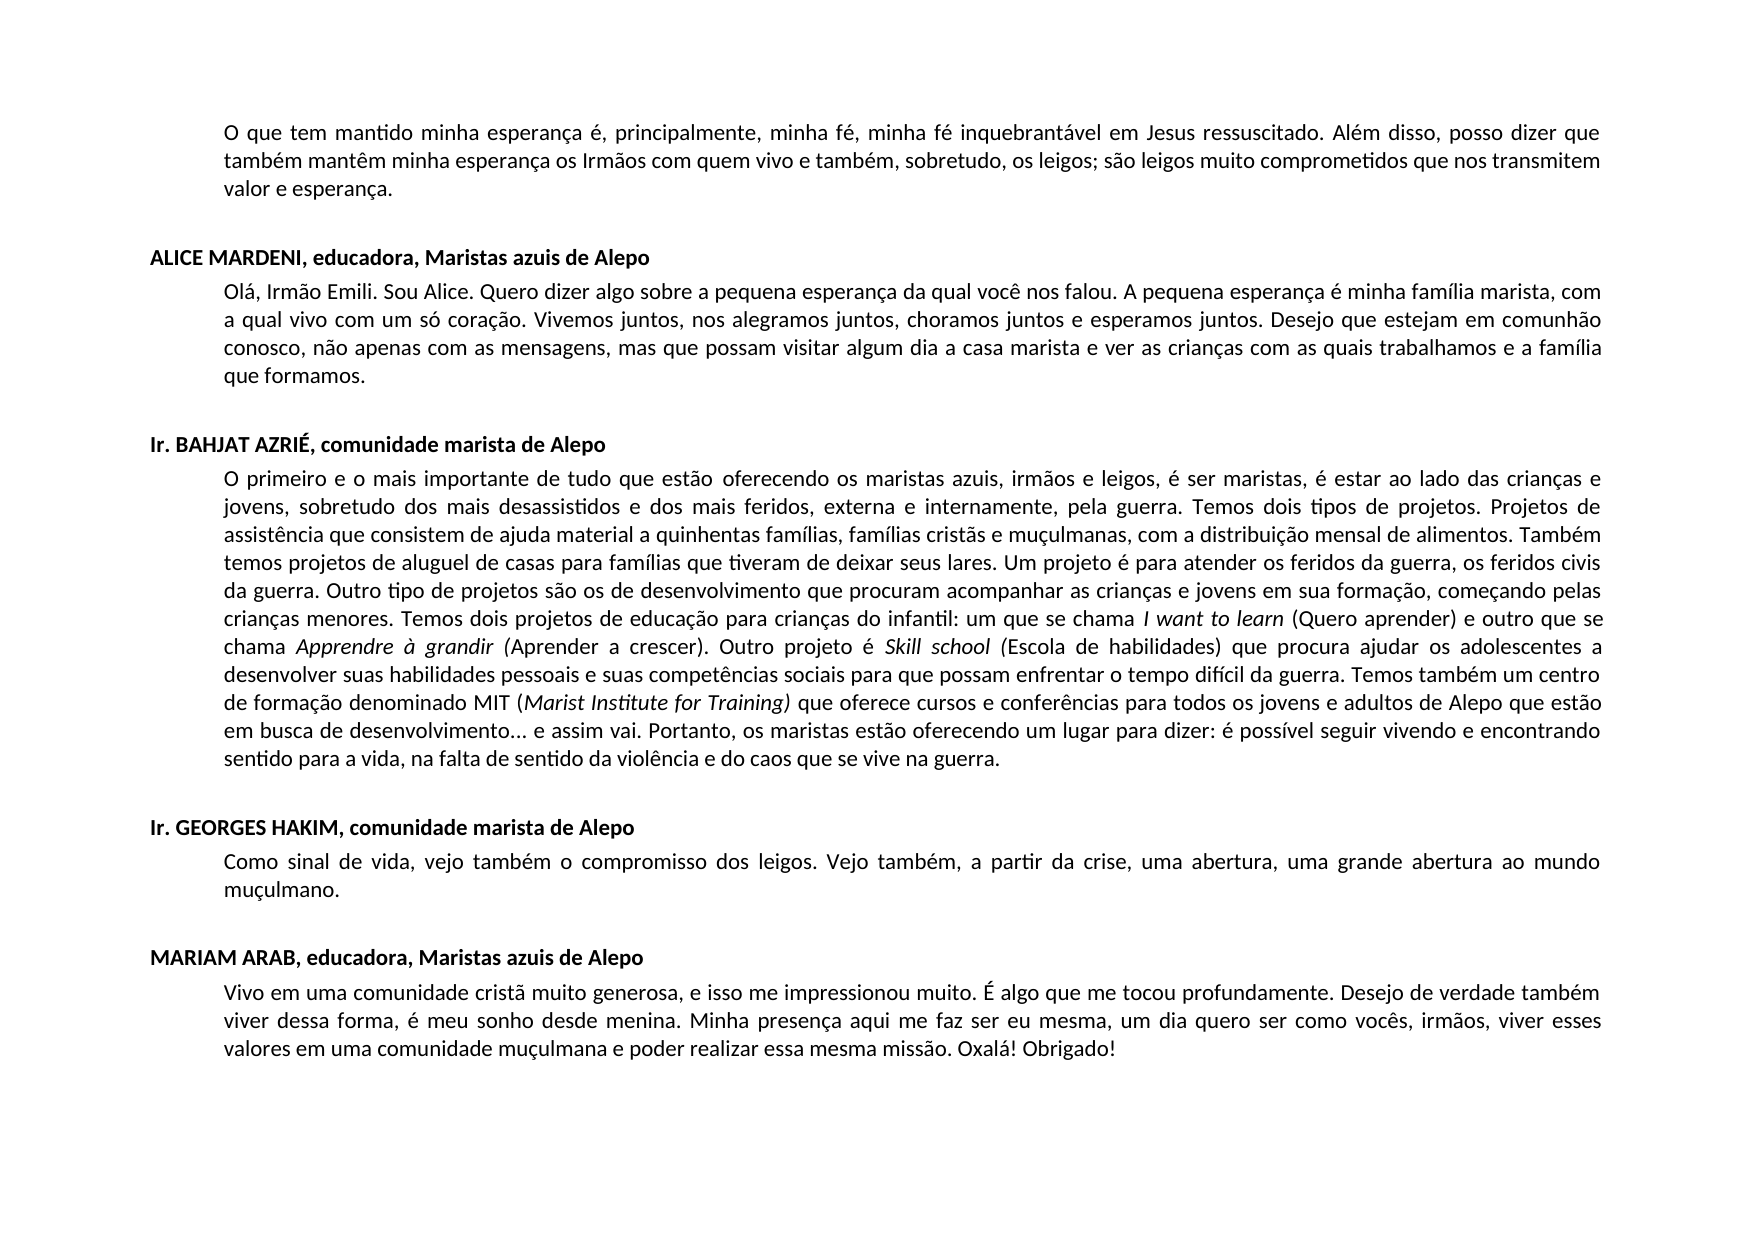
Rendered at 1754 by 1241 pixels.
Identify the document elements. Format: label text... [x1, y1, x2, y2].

text Vivo em uma comunidade cristã muito generosa, e isso me impressionou muito. É algo que me tocou profundamente. Desejo de verdade também viver dessa forma, é meu sonho desde menina. Minha presença aqui me faz ser eu mesma, um dia quero ser como vocês, irmãos, viver esses valores em uma comunidade muçulmana e poder realizar essa mesma missão. Oxalá! Obrigado! [224, 978, 1604, 1062]
text O primeiro e o mais importante de tudo que estão oferecendo os maristas azuis, irmãos e leigos, é ser maristas, é estar ao lado das crianças e jovens, sobretudo dos mais desassistidos e dos mais feridos, externa e internamente, pela guerra. Temos dois tipos de projetos. Projetos de assistência que consistem de ajuda material a quinhentas famílias, famílias cristãs e muçulmanas, com a distribuição mensal de alimentos. Também temos projetos de aluguel de casas para famílias que tiveram de deixar seus lares. Um projeto é para atender os feridos da guerra, os feridos civis da guerra. Outro tipo de projetos são os de desenvolvimento que procuram acompanhar as crianças e jovens em sua formação, começando pelas crianças menores. Temos dois projetos de educação para crianças do infantil: um que se chama I want to learn (Quero aprender) e outro que se chama Apprendre à grandir (Aprender a crescer). Outro projeto é Skill school (Escola de habilidades) que procura ajudar os adolescentes a desenvolver suas habilidades pessoais e suas competências sociais para que possam enfrentar o tempo difícil da guerra. Temos também um centro de formação denominado MIT (Marist Institute for Training) que oferece cursos e conferências para todos os jovens e adultos de Alepo que estão em busca de desenvolvimento... e assim vai. Portanto, os maristas estão oferecendo um lugar para dizer: é possível seguir vivendo e encontrando sentido para a vida, na falta de sentido da violência e do caos que se vive na guerra. [224, 464, 1604, 772]
text Como sinal de vida, vejo também o compromisso dos leigos. Vejo também, a partir da crise, uma abertura, uma grande abertura ao mundo muçulmano. [224, 847, 1604, 903]
text Olá, Irmão Emili. Sou Alice. Quero dizer algo sobre a pequena esperança da qual você nos falou. A pequena esperança é minha família marista, com a qual vivo com um só coração. Vivemos juntos, nos alegramos juntos, choramos juntos e esperamos juntos. Desejo que estejam em comunhão conosco, não apenas com as mensagens, mas que possam visitar algum dia a casa marista e ver as crianças com as quais trabalhamos e a família que formamos. [224, 277, 1604, 389]
text Ir. GEORGES HAKIM, comunidade marista de Alepo [150, 813, 1604, 841]
text MARIAM ARAB, educadora, Maristas azuis de Alepo [150, 943, 1604, 972]
text ALICE MARDENI, educadora, Maristas azuis de Alepo [150, 243, 1604, 271]
text Ir. BAHJAT AZRIÉ, comunidade marista de Alepo [150, 430, 1604, 458]
text O que tem mantido minha esperança é, principalmente, minha fé, minha fé inquebrantável em Jesus ressuscitado. Além disso, posso dizer que também mantêm minha esperança os Irmãos com quem vivo e também, sobretudo, os leigos; são leigos muito comprometidos que nos transmitem valor e esperança. [224, 118, 1604, 202]
